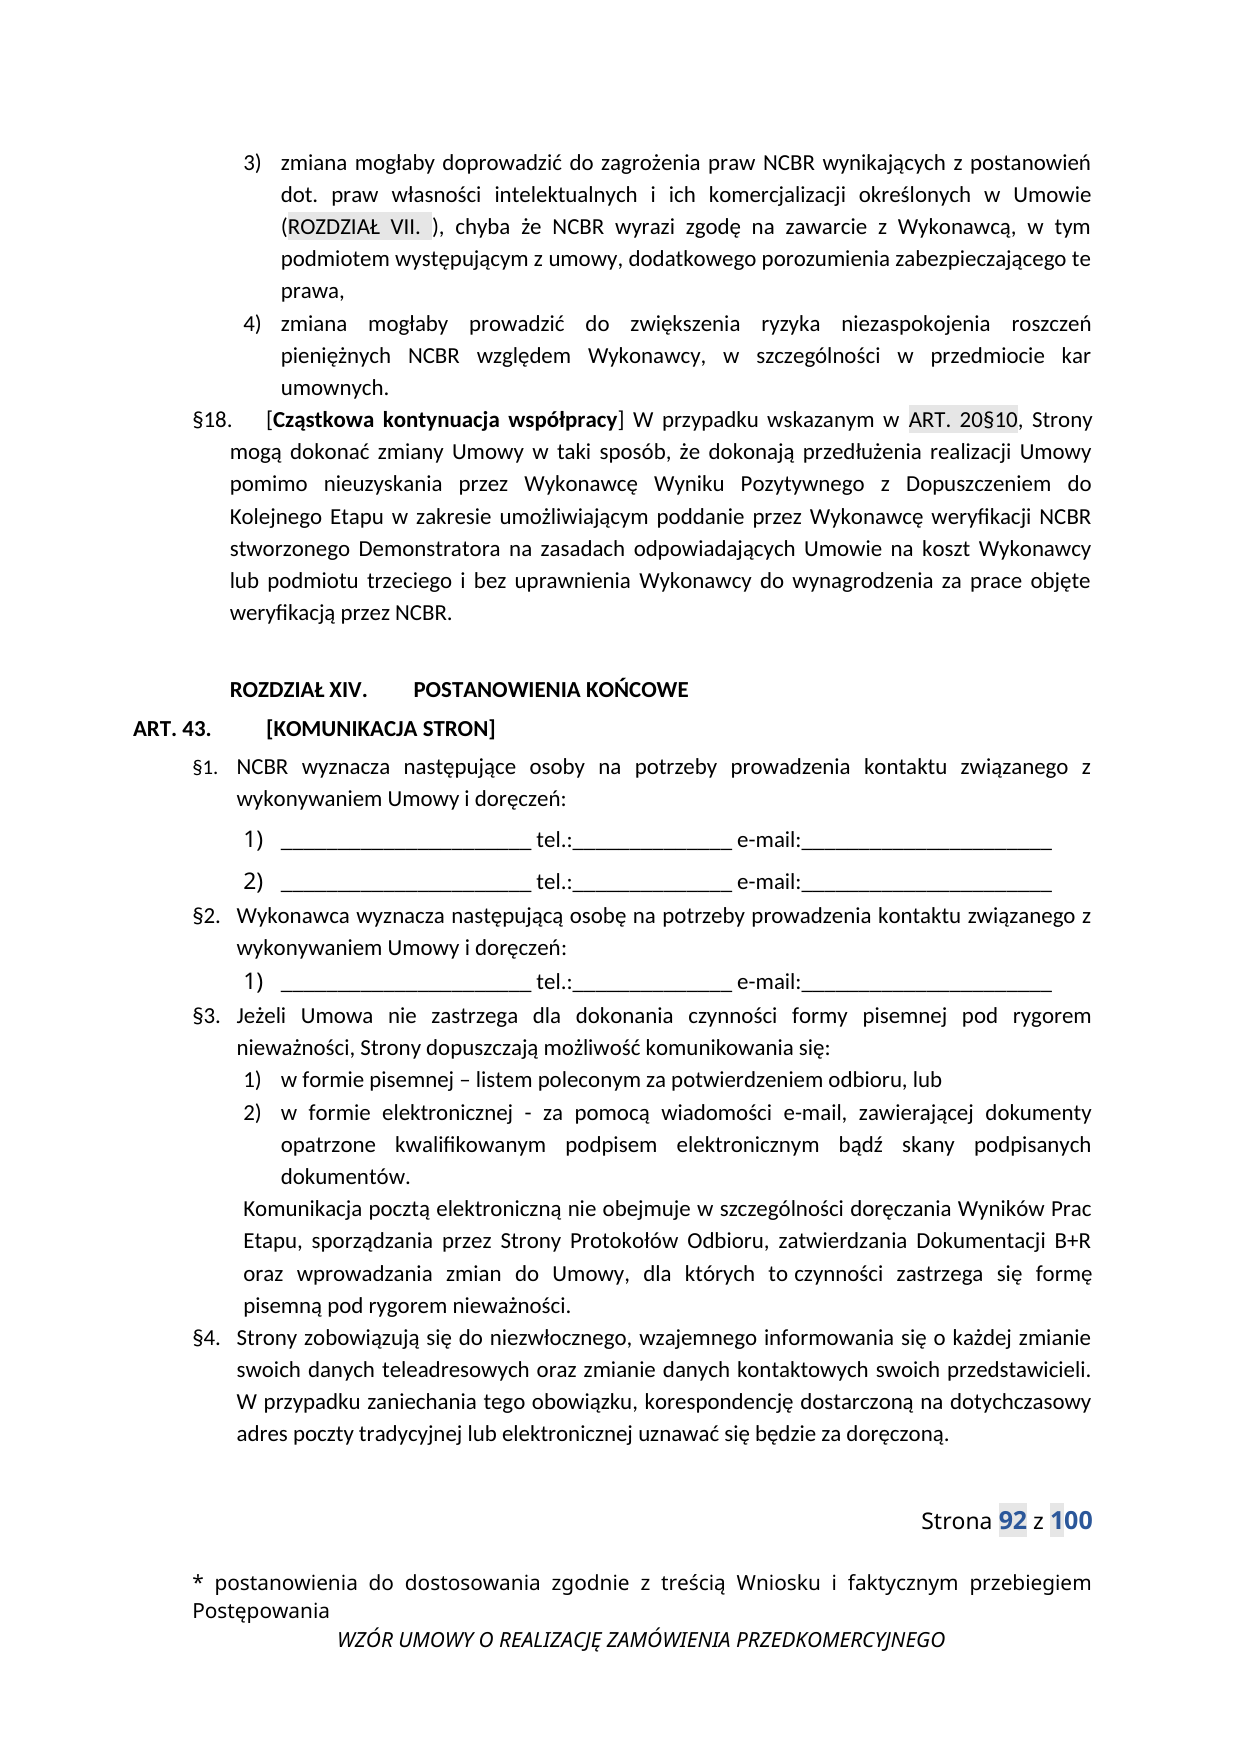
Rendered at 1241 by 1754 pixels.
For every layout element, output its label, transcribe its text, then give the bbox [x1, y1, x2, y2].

list zmiana mogłaby doprowadzić do zagrożenia praw NCBR wynikających z postanowień dot. praw własności intelektualnych i ich komercjalizacji określonych w Umowie (ROZDZIAŁ VII. ), chyba że NCBR wyrazi zgodę na zawarcie z Wykonawcą, w tym podmiotem występującym z umowy, dodatkowego porozumienia zabezpieczającego te prawa, [243, 148, 1093, 304]
subtitle [KOMUNIKACJA STRON] [133, 714, 1093, 742]
list Strony zobowiązują się do niezwłocznego, wzajemnego informowania się o każdej zmianie swoich danych teleadresowych oraz zmianie danych kontaktowych swoich przedstawicieli. W przypadku zaniechania tego obowiązku, korespondencję dostarczoną na dotychczasowy adres poczty tradycyjnej lub elektronicznej uznawać się będzie za doręczoną. [192, 1323, 1093, 1448]
list zmiana mogłaby prowadzić do zwiększenia ryzyka niezaspokojenia roszczeń pieniężnych NCBR względem Wykonawcy, w szczególności w przedmiocie kar umownych. [243, 309, 1093, 401]
text Komunikacja pocztą elektroniczną nie obejmuje w szczególności doręczania Wyników Prac Etapu, sporządzania przez Strony Protokołów Odbioru, zatwierdzania Dokumentacji B+R oraz wprowadzania zmian do Umowy, dla których to czynności zastrzega się formę pisemną pod rygorem nieważności. [243, 1194, 1093, 1319]
list [Cząstkowa kontynuacja współpracy] W przypadku wskazanym w ART. 20§10, Strony mogą dokonać zmiany Umowy w taki sposób, że dokonają przedłużenia realizacji Umowy pomimo nieuzyskania przez Wykonawcę Wyniku Pozytywnego z Dopuszczeniem do Kolejnego Etapu w zakresie umożliwiającym poddanie przez Wykonawcę weryfikacji NCBR stworzonego Demonstratora na zasadach odpowiadających Umowie na koszt Wykonawcy lub podmiotu trzeciego i bez uprawnienia Wykonawcy do wynagrodzenia za prace objęte weryfikacją przez NCBR. [192, 405, 1093, 626]
list NCBR wyznacza następujące osoby na potrzeby prowadzenia kontaktu związanego z wykonywaniem Umowy i doręczeń: [192, 752, 1093, 812]
list ______________________ tel.:______________ e-mail:______________________ [243, 965, 1093, 996]
subtitle POSTANOWIENIA KOŃCOWE [229, 675, 1093, 703]
list Jeżeli Umowa nie zastrzega dla dokonania czynności formy pisemnej pod rygorem nieważności, Strony dopuszczają możliwość komunikowania się: [192, 1001, 1093, 1061]
list ______________________ tel.:______________ e-mail:______________________ [243, 823, 1093, 854]
list Wykonawca wyznacza następującą osobę na potrzeby prowadzenia kontaktu związanego z wykonywaniem Umowy i doręczeń: [192, 901, 1093, 961]
list w formie pisemnej – listem poleconym za potwierdzeniem odbioru, lub [243, 1066, 1093, 1093]
list ______________________ tel.:______________ e-mail:______________________ [243, 865, 1093, 896]
list w formie elektronicznej - za pomocą wiadomości e-mail, zawierającej dokumenty opatrzone kwalifikowanym podpisem elektronicznym bądź skany podpisanych dokumentów. [243, 1098, 1093, 1190]
